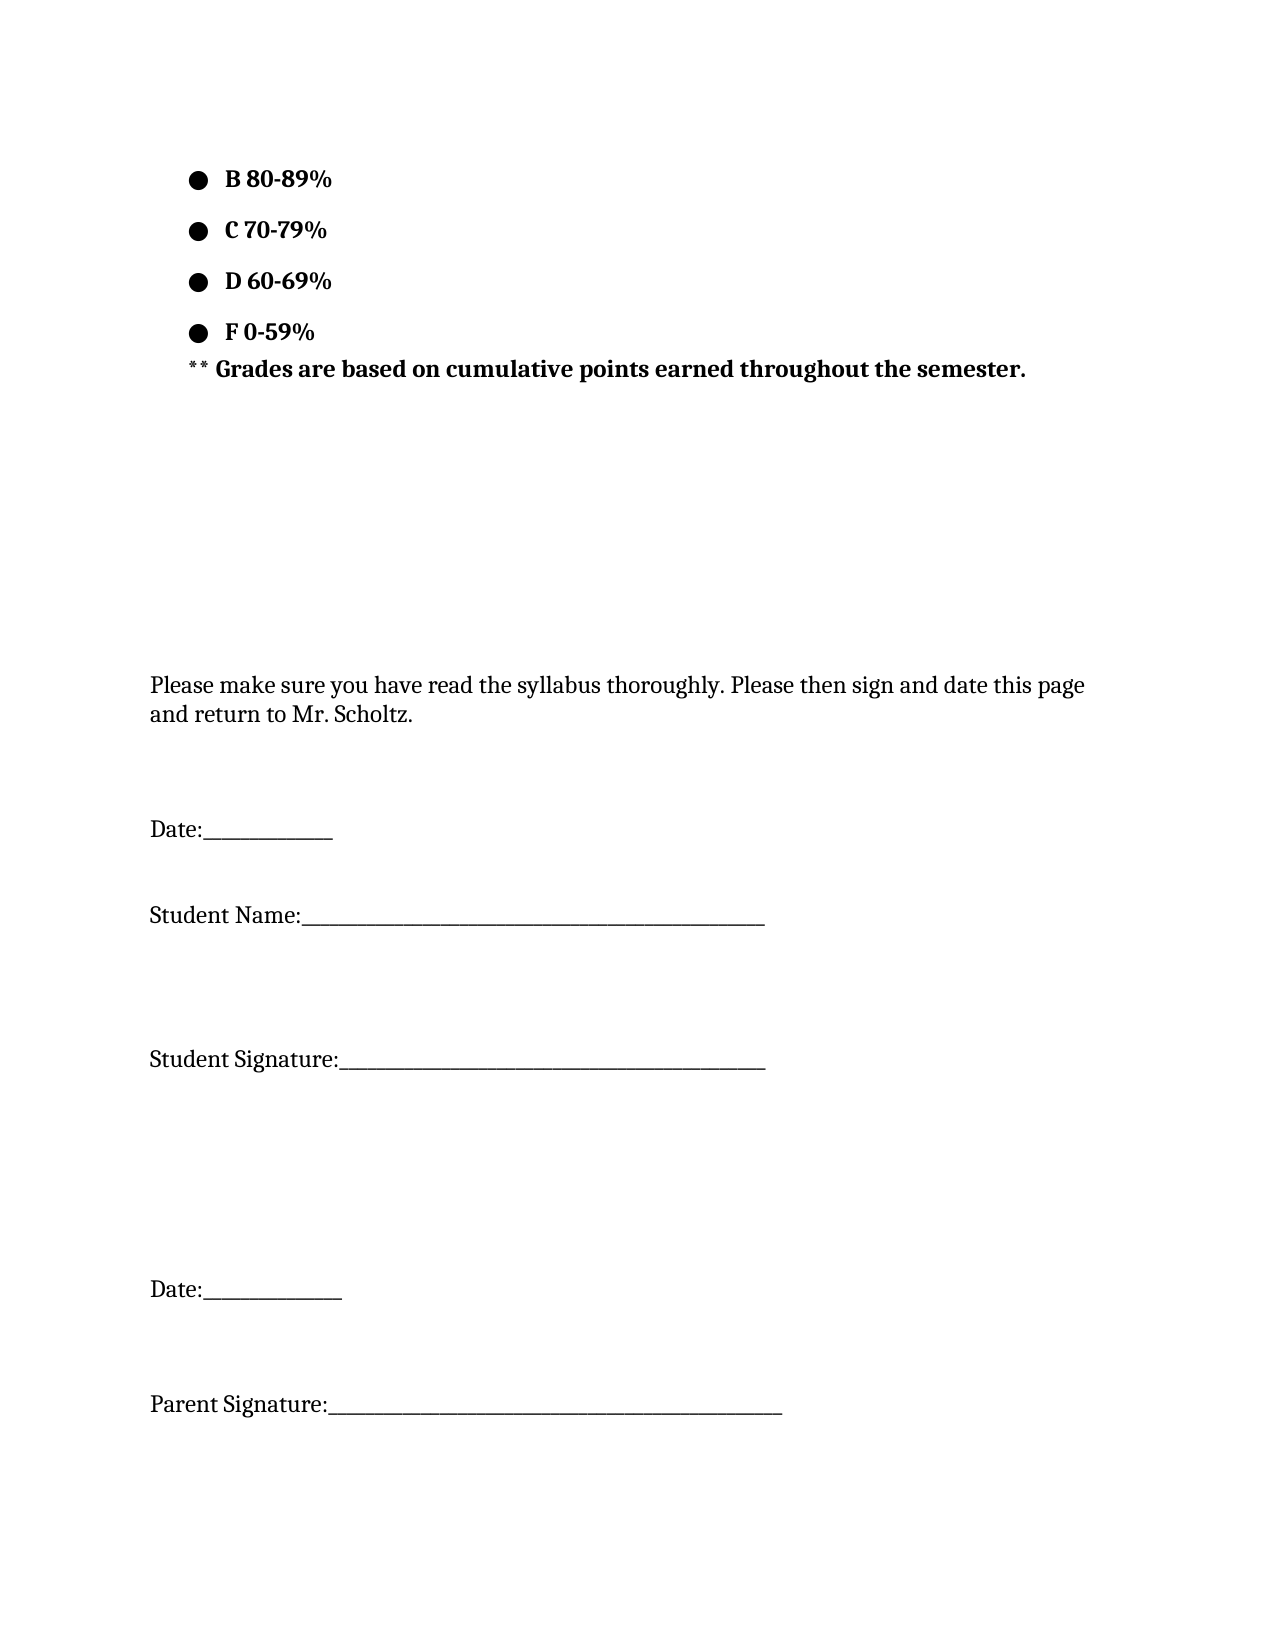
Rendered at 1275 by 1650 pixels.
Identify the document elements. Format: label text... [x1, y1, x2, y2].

text Please make sure you have read the syllabus thoroughly. Please then sign and date this page and return to Mr. Scholtz. [150, 671, 1125, 729]
list C 70-79% [187, 201, 1125, 252]
list B 80-89% [187, 150, 1125, 201]
list F 0-59% [187, 304, 1125, 355]
text Parent Signature:_________________________________________________ [150, 1390, 1125, 1419]
text Student Name:__________________________________________________ [150, 901, 1125, 930]
text Date:______________ [150, 815, 1125, 844]
list D 60-69% [187, 252, 1125, 304]
text ** Grades are based on cumulative points earned throughout the semester. [187, 355, 1125, 384]
text Date:_______________ [150, 1275, 1125, 1304]
text Student Signature:______________________________________________ [150, 1045, 1125, 1074]
